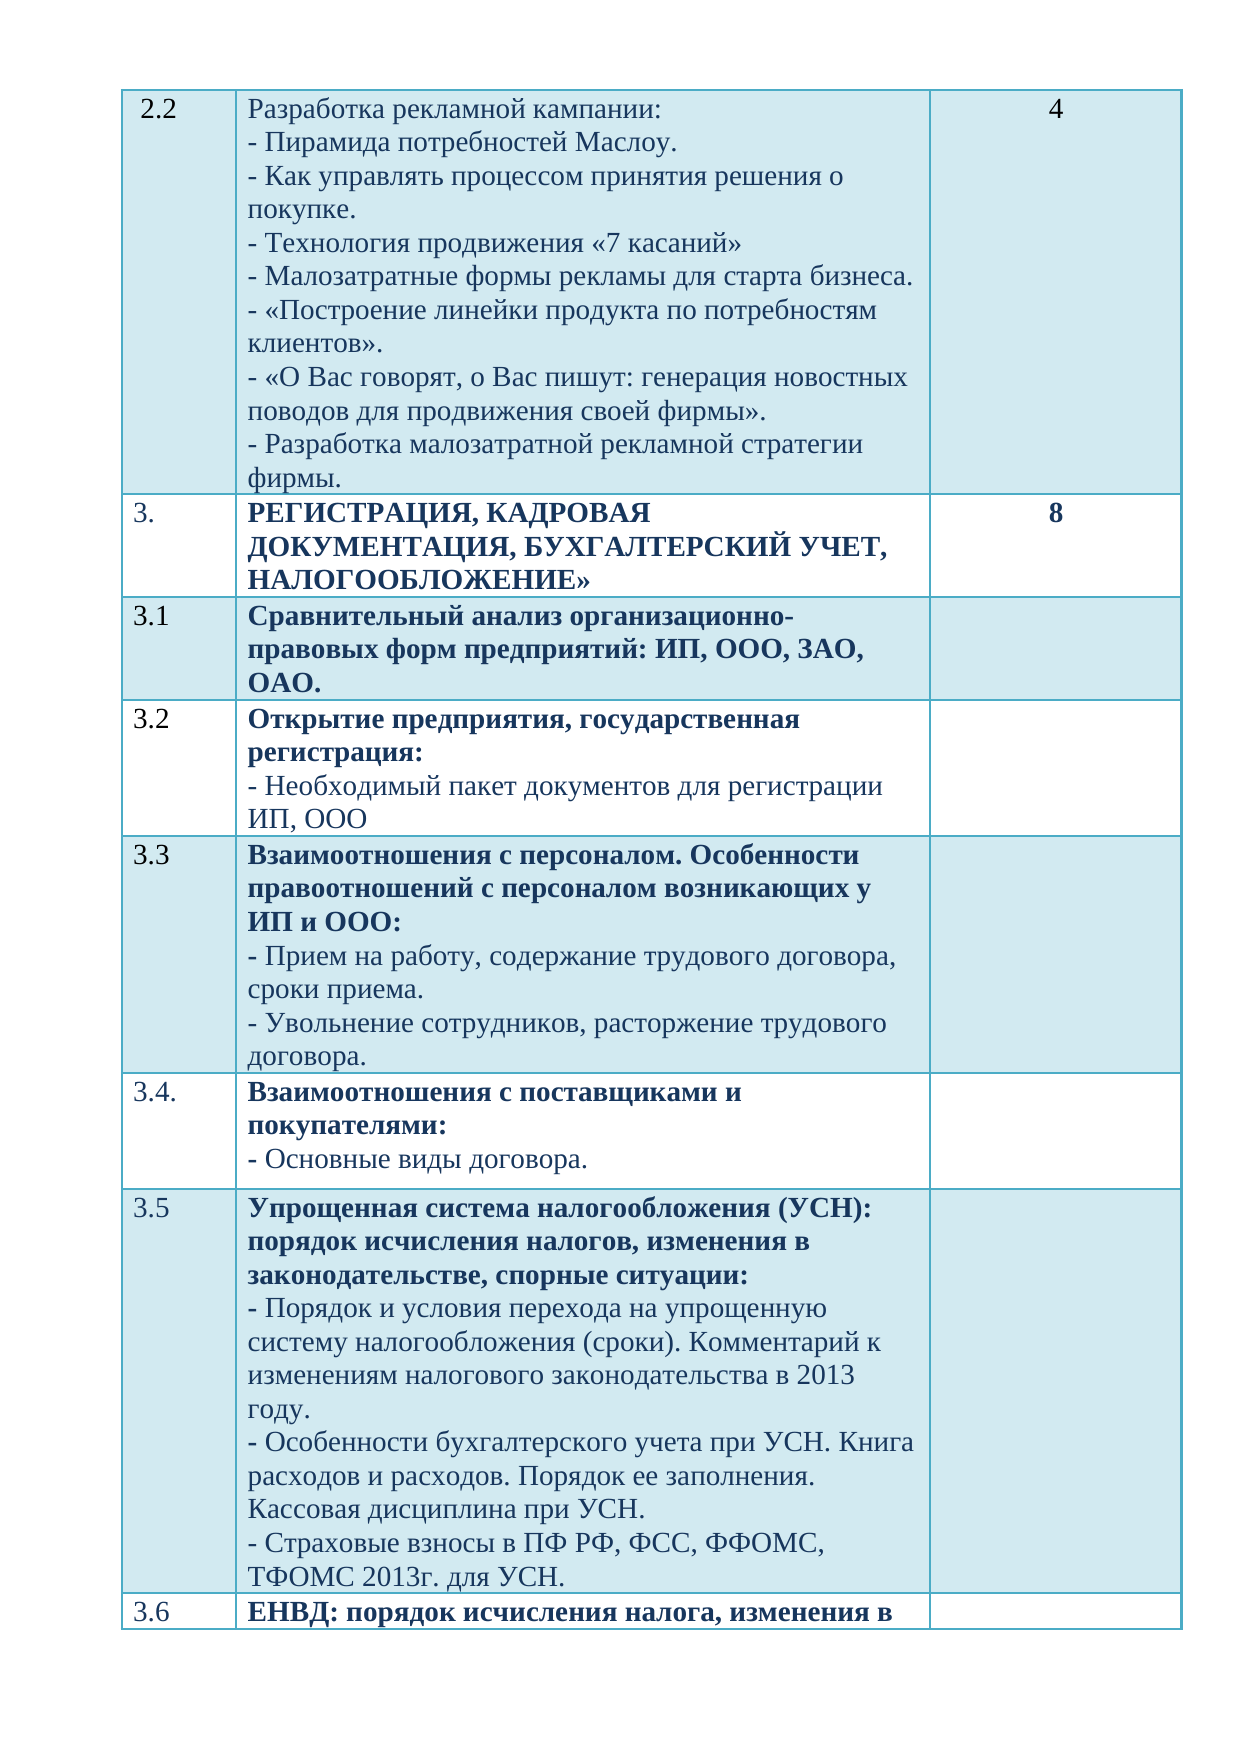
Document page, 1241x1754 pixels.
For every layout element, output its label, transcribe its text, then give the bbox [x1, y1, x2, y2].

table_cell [237, 1594, 929, 1628]
table_cell РЕГИСТРАЦИЯ, КАДРОВАЯ ДОКУМЕНТАЦИЯ, БУХГАЛТЕРСКИЙ УЧЕТ, НАЛОГООБЛОЖЕНИЕ» [237, 495, 929, 596]
table_cell Взаимоотношения с поставщиками и покупателями: - Основные виды договора. [237, 1074, 929, 1188]
table_cell Взаимоотношения с персоналом. Особенности правоотношений с персоналом возникающих у ИП и ООО: - Прием на работу, содержание трудового договора, сроки приема. - Увольнение сотрудников, расторжение трудового договора. [237, 837, 929, 1072]
table_cell 3. [123, 495, 235, 596]
table_cell Открытие предприятия, государственная регистрация: - Необходимый пакет документов для регистрации ИП, ООО [237, 701, 929, 835]
table_cell 3.3 [123, 837, 235, 1072]
table_cell Упрощенная система налогообложения (УСН): порядок исчисления налогов, изменения в законодательстве, спорные ситуации: - Порядок и условия перехода на упрощенную систему налогообложения (сроки). Комментарий к изменениям налогового законодательства в 2013 году. - Особенности бухгалтерского учета при УСН. Книга расходов и расходов. Порядок ее заполнения. Кассовая дисциплина при УСН. - Страховые взносы в ПФ РФ, ФСС, ФФОМС, ТФОМС 2013г. для УСН. [237, 1190, 929, 1592]
table_cell [931, 1594, 1180, 1628]
table_cell 3.1 [123, 598, 235, 699]
table_cell 3.4. [123, 1074, 235, 1188]
table_cell [931, 598, 1180, 699]
table_cell [931, 1190, 1180, 1592]
table_cell 2.2 [123, 91, 235, 493]
table_cell 3.2 [123, 701, 235, 835]
table_cell 3.6 [123, 1594, 235, 1628]
table_cell 4 [931, 91, 1180, 493]
table_cell [931, 701, 1180, 835]
table_cell [931, 837, 1180, 1072]
table_cell Сравнительный анализ организационно-правовых форм предприятий: ИП, ООО, ЗАО, ОАО. [237, 598, 929, 699]
table_cell 3.5 [123, 1190, 235, 1592]
table_cell [931, 1074, 1180, 1188]
table_cell 8 [931, 495, 1180, 596]
table_cell Разработка рекламной кампании: - Пирамида потребностей Маслоу. - Как управлять процессом принятия решения о покупке. - Технология продвижения «7 касаний» - Малозатратные формы рекламы для старта бизнеса. - «Построение линейки продукта по потребностям клиентов». - «О Вас говорят, о Вас пишут: генерация новостных поводов для продвижения своей фирмы». - Разработка малозатратной рекламной стратегии фирмы. [237, 91, 929, 493]
